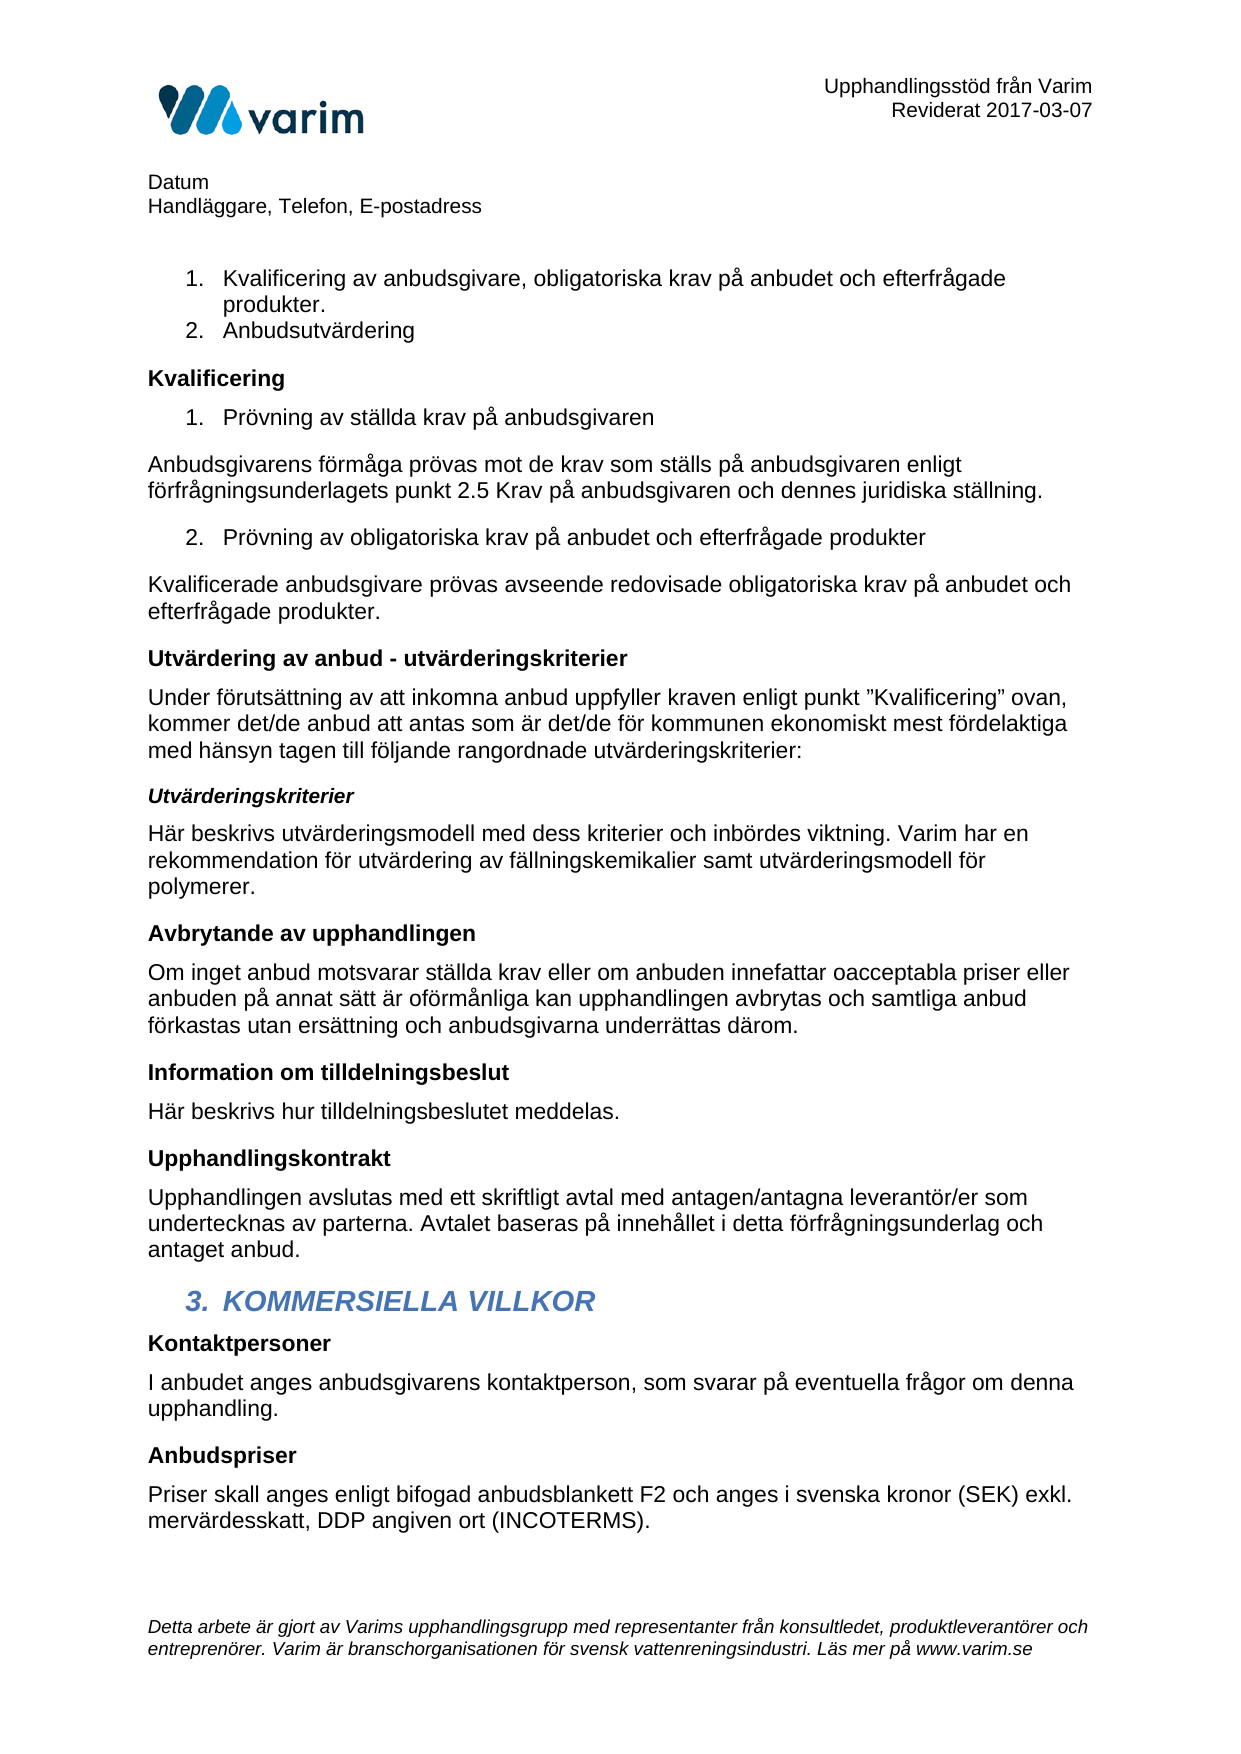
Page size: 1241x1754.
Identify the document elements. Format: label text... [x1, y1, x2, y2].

text Här beskrivs utvärderingsmodell med dess kriterier och inbördes viktning. Varim har en rekommendation för utvärdering av fällningskemikalier samt utvärderingsmodell för polymerer. [148, 820, 1092, 899]
text Upphandlingen avslutas med ett skriftligt avtal med antagen/antagna leverantör/er som undertecknas av parterna. Avtalet baseras på innehållet i detta förfrågningsunderlag och antaget anbud. [148, 1184, 1092, 1263]
subtitle Upphandlingskontrakt [148, 1145, 1092, 1171]
list Anbudsutvärdering [185, 317, 1092, 344]
text Om inget anbud motsvarar ställda krav eller om anbuden innefattar oacceptabla priser eller anbuden på annat sätt är oförmånliga kan upphandlingen avbrytas och samtliga anbud förkastas utan ersättning och anbudsgivarna underrättas därom. [148, 959, 1092, 1038]
text Anbudsgivarens förmåga prövas mot de krav som ställs på anbudsgivaren enligt förfrågningsunderlagets punkt 2.5 Krav på anbudsgivaren och dennes juridiska ställning. [148, 451, 1092, 503]
subtitle Kontaktpersoner [148, 1330, 1092, 1356]
subtitle Utvärderingskriterier [148, 784, 1092, 808]
picture [147, 75, 370, 141]
text Priser skall anges enligt bifogad anbudsblankett F2 och anges i svenska kronor (SEK) exkl. mervärdesskatt, DDP angiven ort (INCOTERMS). [148, 1481, 1092, 1534]
subtitle Information om tilldelningsbeslut [148, 1059, 1092, 1085]
subtitle KOMMERSIELLA VILLKOR [185, 1284, 1092, 1317]
list Kvalificering av anbudsgivare, obligatoriska krav på anbudet och efterfrågade produkter. [185, 265, 1092, 317]
subtitle Utvärdering av anbud - utvärderingskriterier [148, 645, 1092, 671]
text Här beskrivs hur tilldelningsbeslutet meddelas. [148, 1098, 1092, 1124]
text Kvalificerade anbudsgivare prövas avseende redovisade obligatoriska krav på anbudet och efterfrågade produkter. [148, 571, 1092, 624]
text I anbudet anges anbudsgivarens kontaktperson, som svarar på eventuella frågor om denna upphandling. [148, 1368, 1092, 1421]
list Prövning av obligatoriska krav på anbudet och efterfrågade produkter [185, 524, 1092, 551]
list Prövning av ställda krav på anbudsgivaren [185, 403, 1092, 430]
subtitle Anbudspriser [148, 1442, 1092, 1468]
text Under förutsättning av att inkomna anbud uppfyller kraven enligt punkt ”Kvalificering” ovan, kommer det/de anbud att antas som är det/de för kommunen ekonomiskt mest fördelaktiga med hänsyn tagen till följande rangordnade utvärderingskriterier: [148, 684, 1092, 763]
subtitle Kvalificering [148, 365, 1092, 391]
subtitle Avbrytande av upphandlingen [148, 920, 1092, 946]
